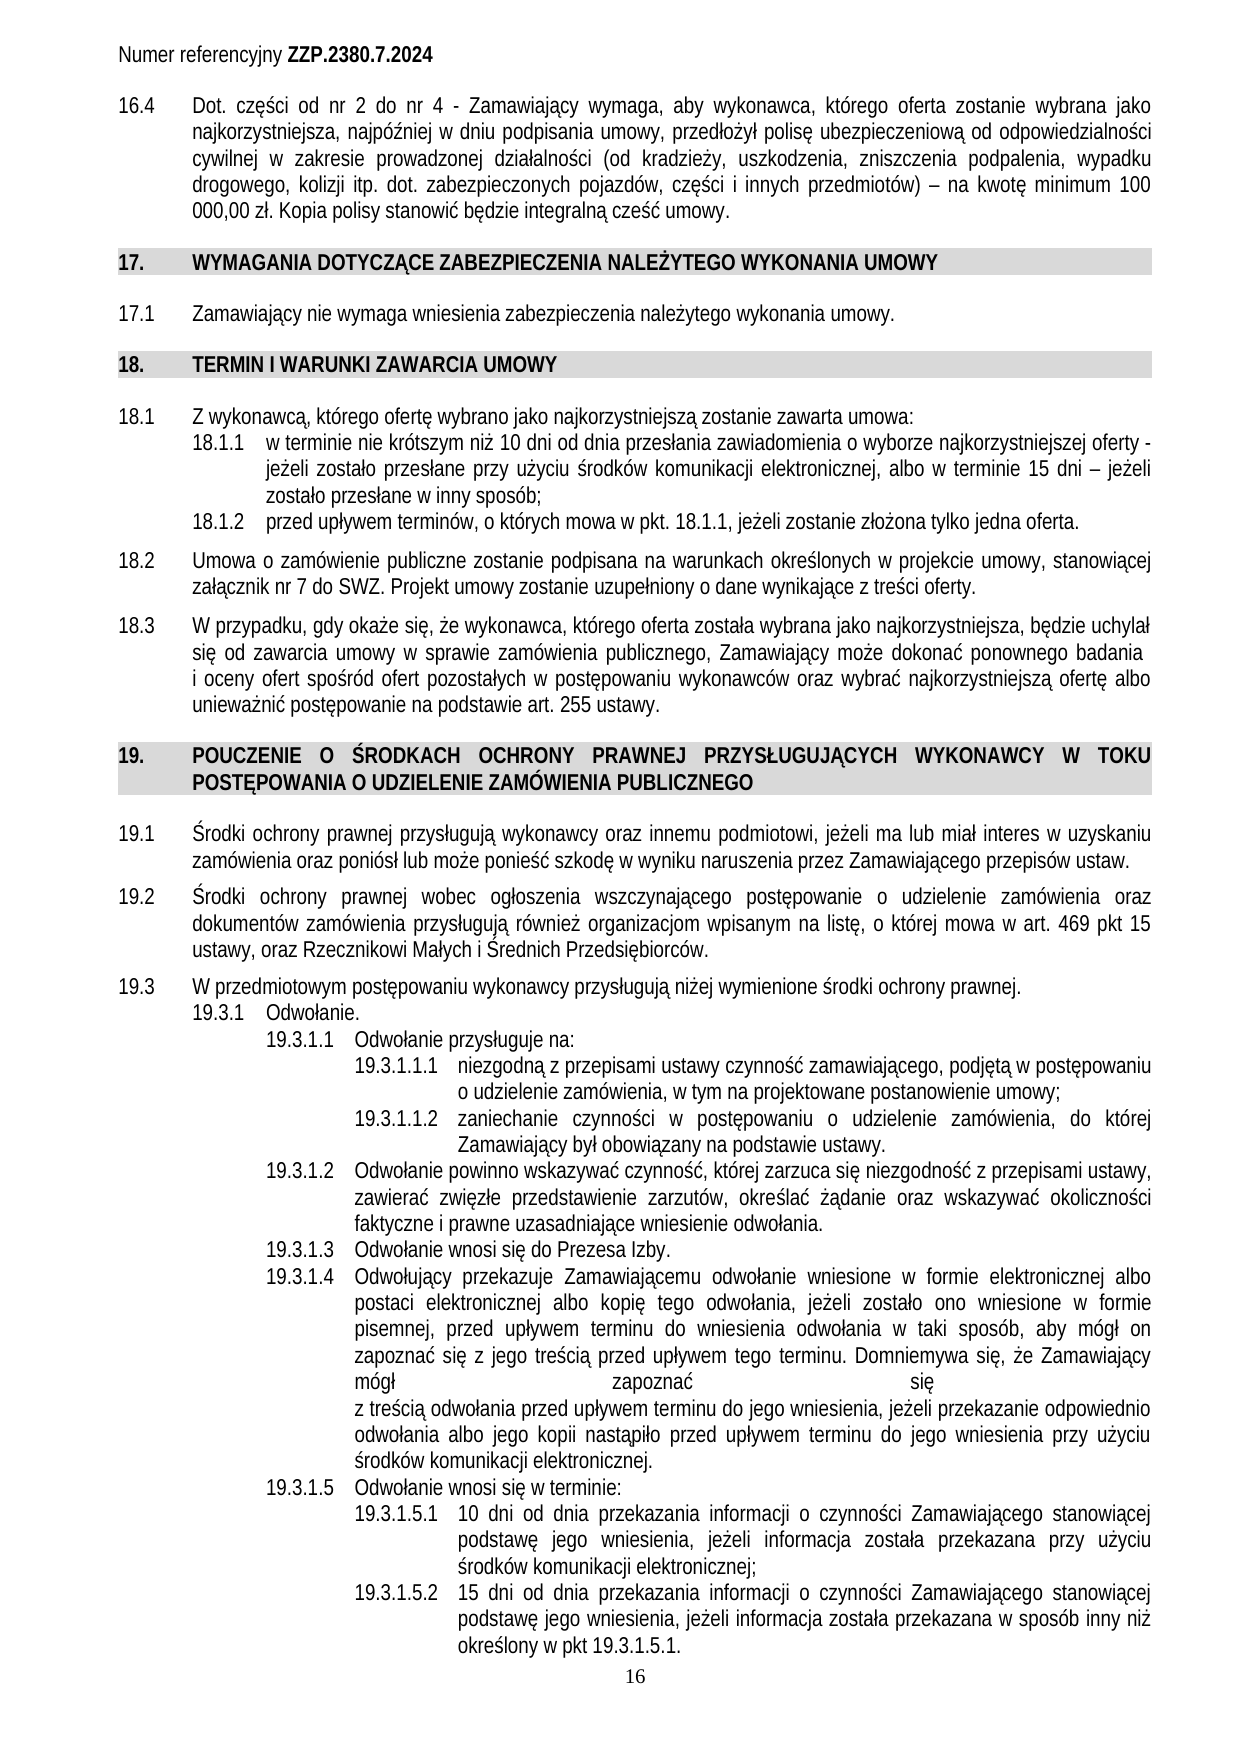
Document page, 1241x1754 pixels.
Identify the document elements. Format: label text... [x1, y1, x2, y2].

list Zamawiający nie wymaga wniesienia zabezpieczenia należytego wykonania umowy. [118, 300, 1152, 326]
list w terminie nie krótszym niż 10 dni od dnia przesłania zawiadomienia o wyborze najkorzystniejszej oferty - jeżeli zostało przesłane przy użyciu środków komunikacji elektronicznej, albo w terminie 15 dni – jeżeli zostało przesłane w inny sposób; [192, 429, 1152, 508]
list Z wykonawcą, którego ofertę wybrano jako najkorzystniejszą zostanie zawarta umowa: [118, 403, 1152, 429]
list Środki ochrony prawnej wobec ogłoszenia wszczynającego postępowanie o udzielenie zamówienia oraz dokumentów zamówienia przysługują również organizacjom wpisanym na listę, o której mowa w art. 469 pkt 15 ustawy, oraz Rzecznikowi Małych i Średnich Przedsiębiorców. [118, 883, 1152, 962]
list Odwołanie powinno wskazywać czynność, której zarzuca się niezgodność z przepisami ustawy, zawierać zwięzłe przedstawienie zarzutów, określać żądanie oraz wskazywać okoliczności faktyczne i prawne uzasadniające wniesienie odwołania. [266, 1157, 1152, 1236]
list Środki ochrony prawnej przysługują wykonawcy oraz innemu podmiotowi, jeżeli ma lub miał interes w uzyskaniu zamówienia oraz poniósł lub może ponieść szkodę w wyniku naruszenia przez Zamawiającego przepisów ustaw. [118, 820, 1152, 873]
list W przedmiotowym postępowaniu wykonawcy przysługują niżej wymienione środki ochrony prawnej. [118, 973, 1152, 999]
list przed upływem terminów, o których mowa w pkt. 18.1.1, jeżeli zostanie złożona tylko jedna oferta. [192, 508, 1152, 534]
list Odwołujący przekazuje Zamawiającemu odwołanie wniesione w formie elektronicznej albo postaci elektronicznej albo kopię tego odwołania, jeżeli zostało ono wniesione w formie pisemnej, przed upływem terminu do wniesienia odwołania w taki sposób, aby mógł on zapoznać się z jego treścią przed upływem tego terminu. Domniemywa się, że Zamawiający mógł zapoznać się z treścią odwołania przed upływem terminu do jego wniesienia, jeżeli przekazanie odpowiednio odwołania albo jego kopii nastąpiło przed upływem terminu do jego wniesienia przy użyciu środków komunikacji elektronicznej. [266, 1263, 1152, 1473]
text TERMIN I WARUNKI ZAWARCIA UMOWY [118, 351, 1152, 378]
list Umowa o zamówienie publiczne zostanie podpisana na warunkach określonych w projekcie umowy, stanowiącej załącznik nr 7 do SWZ. Projekt umowy zostanie uzupełniony o dane wynikające z treści oferty. [118, 547, 1152, 599]
list niezgodną z przepisami ustawy czynność zamawiającego, podjętą w postępowaniu o udzielenie zamówienia, w tym na projektowane postanowienie umowy; [354, 1052, 1152, 1104]
list Odwołanie wnosi się do Prezesa Izby. [266, 1236, 1152, 1263]
list Odwołanie przysługuje na: [266, 1026, 1152, 1052]
list Dot. części od nr 2 do nr 4 - Zamawiający wymaga, aby wykonawca, którego oferta zostanie wybrana jako najkorzystniejsza, najpóźniej w dniu podpisania umowy, przedłożył polisę ubezpieczeniową od odpowiedzialności cywilnej w zakresie prowadzonej działalności (od kradzieży, uszkodzenia, zniszczenia podpalenia, wypadku drogowego, kolizji itp. dot. zabezpieczonych pojazdów, części i innych przedmiotów) – na kwotę minimum 100 000,00 zł. Kopia polisy stanowić będzie integralną cześć umowy. [118, 92, 1152, 223]
list W przypadku, gdy okaże się, że wykonawca, którego oferta została wybrana jako najkorzystniejsza, będzie uchylał się od zawarcia umowy w sprawie zamówienia publicznego, Zamawiający może dokonać ponownego badania i oceny ofert spośród ofert pozostałych w postępowaniu wykonawców oraz wybrać najkorzystniejszą ofertę albo unieważnić postępowanie na podstawie art. 255 ustawy. [118, 612, 1152, 717]
list 15 dni od dnia przekazania informacji o czynności Zamawiającego stanowiącej podstawę jego wniesienia, jeżeli informacja została przekazana w sposób inny niż określony w pkt 19.3.1.5.1. [354, 1579, 1152, 1658]
list Odwołanie. [192, 999, 1152, 1026]
list zaniechanie czynności w postępowaniu o udzielenie zamówienia, do której Zamawiający był obowiązany na podstawie ustawy. [354, 1104, 1152, 1157]
list Odwołanie wnosi się w terminie: [266, 1473, 1152, 1500]
list 10 dni od dnia przekazania informacji o czynności Zamawiającego stanowiącej podstawę jego wniesienia, jeżeli informacja została przekazana przy użyciu środków komunikacji elektronicznej; [354, 1500, 1152, 1579]
text WYMAGANIA DOTYCZĄCE ZABEZPIECZENIA NALEŻYTEGO WYKONANIA UMOWY [118, 248, 1152, 275]
text POUCZENIE O ŚRODKACH OCHRONY PRAWNEJ PRZYSŁUGUJĄCYCH WYKONAWCY W TOKU POSTĘPOWANIA O UDZIELENIE ZAMÓWIENIA PUBLICZNEGO [118, 742, 1152, 795]
